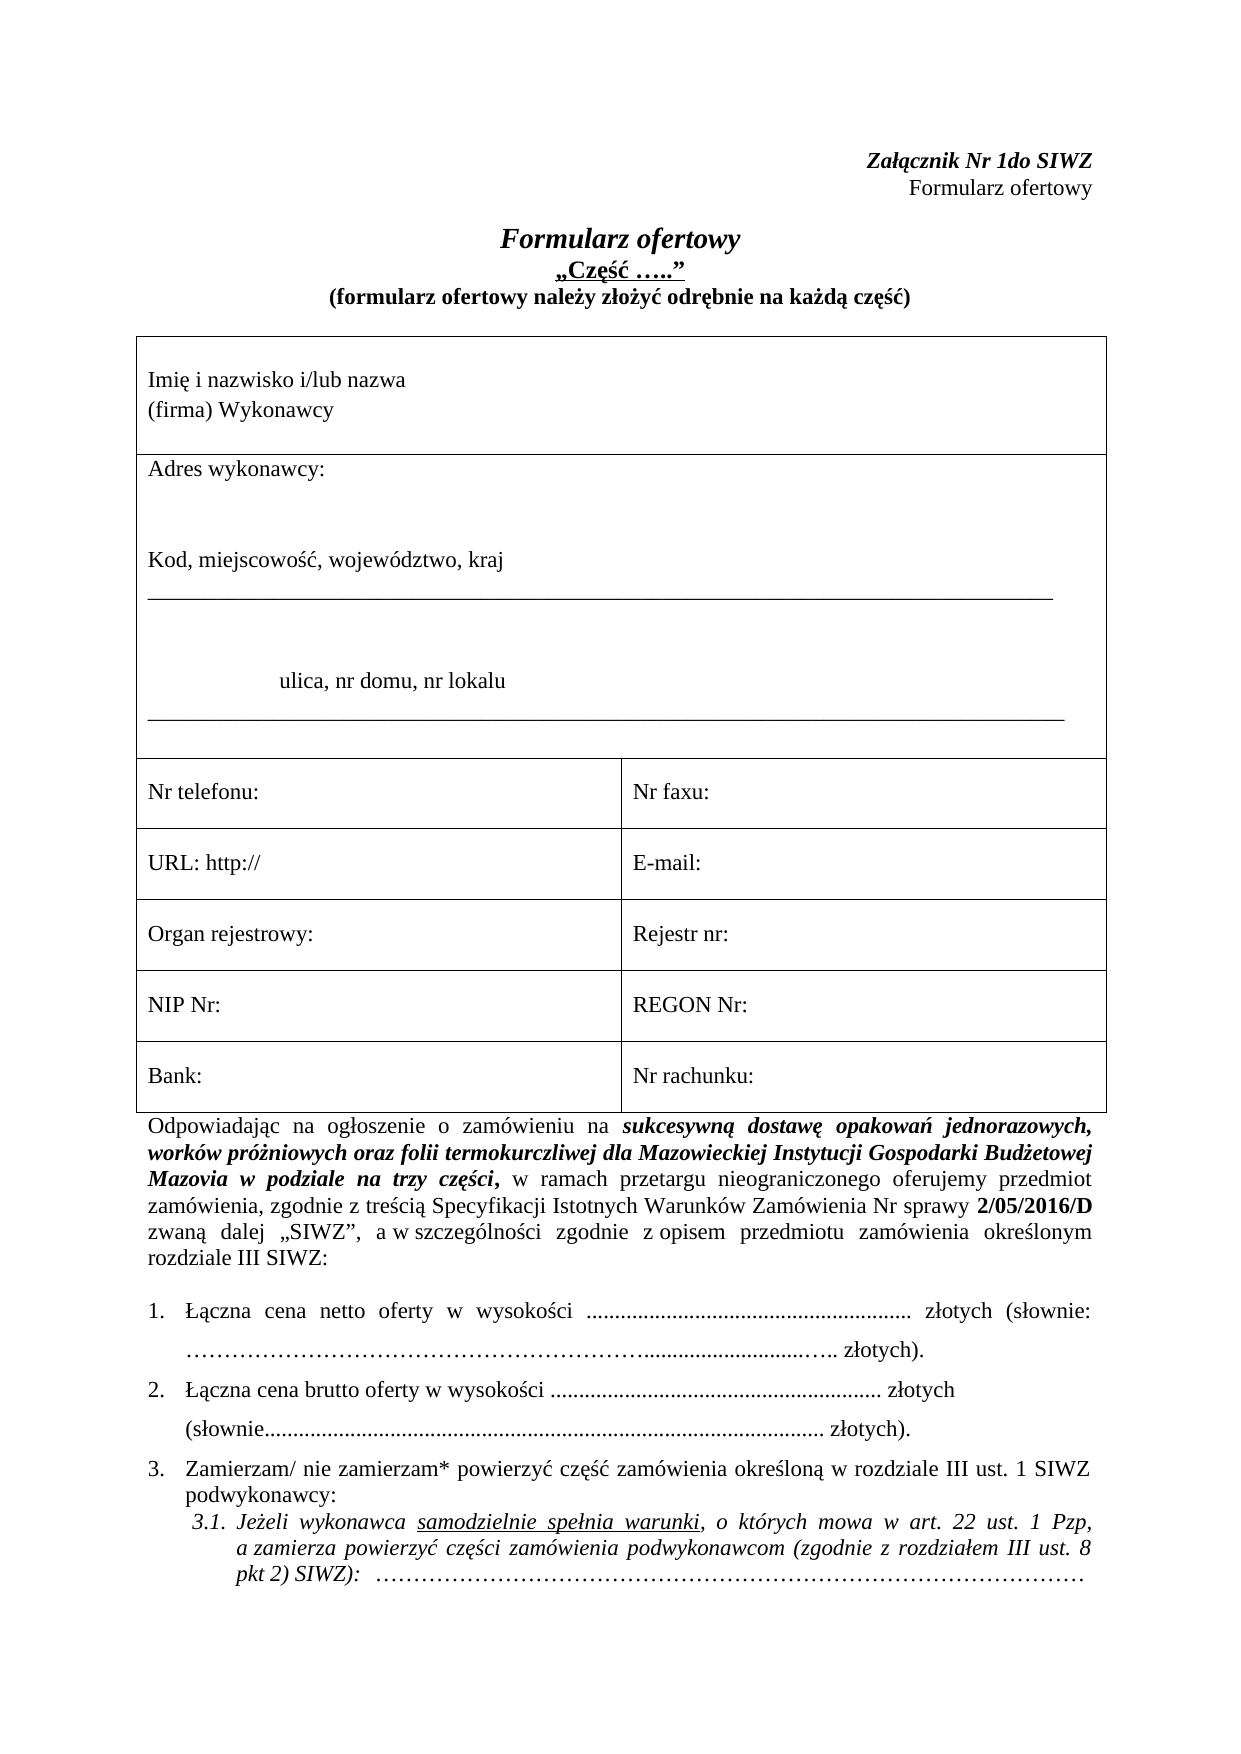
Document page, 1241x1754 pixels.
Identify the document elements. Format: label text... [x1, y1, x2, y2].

text Odpowiadając na ogłoszenie o zamówieniu na sukcesywną dostawę opakowań jednorazowych, worków próżniowych oraz folii termokurczliwej dla Mazowieckiej Instytucji Gospodarki Budżetowej Mazovia w podziale na trzy części, w ramach przetargu nieograniczonego oferujemy przedmiot zamówienia, zgodnie z treścią Specyfikacji Istotnych Warunków Zamówienia Nr sprawy 2/05/2016/D zwaną dalej „SIWZ”, a w szczególności zgodnie z opisem przedmiotu zamówienia określonym rozdziale III SIWZ: [148, 1113, 1093, 1271]
table_cell URL: http:// [137, 829, 621, 899]
text „Część …..” [148, 255, 1093, 283]
table_cell Rejestr nr: [622, 900, 1106, 970]
list Łączna cena netto oferty w wysokości ......................................................... złotych (słownie: ……………………………………………………............................….. złotych). [148, 1297, 1093, 1363]
table_cell Nr telefonu: [137, 759, 621, 828]
table_header Imię i nazwisko i/lub nazwa (firma) Wykonawcy [137, 337, 1106, 454]
text Załącznik Nr 1do SIWZ [148, 148, 1093, 174]
list Zamierzam/ nie zamierzam* powierzyć część zamówienia określoną w rozdziale III ust. 1 SIWZ podwykonawcy: [148, 1455, 1093, 1508]
table_cell Nr rachunku: [622, 1042, 1106, 1112]
table_cell NIP Nr: [137, 971, 621, 1041]
table_cell E-mail: [622, 829, 1106, 899]
table_cell Nr faxu: [622, 759, 1106, 828]
list 3.1. Jeżeli wykonawca samodzielnie spełnia warunki, o których mowa w art. 22 ust. 1 Pzp, a zamierza powierzyć części zamówienia podwykonawcom (zgodnie z rozdziałem III ust. 8 pkt 2) SIWZ): ………………………………………………………………………………… [192, 1508, 1093, 1587]
list Łączna cena brutto oferty w wysokości .......................................................... złotych (słownie.................................................................................................. złotych). [148, 1376, 1093, 1442]
text (formularz ofertowy należy złożyć odrębnie na każdą część) [148, 283, 1093, 310]
table_cell Adres wykonawcy: Kod, miejscowość, województwo, kraj _______________________________________________________________________________ ulica, nr domu, nr lokalu ________________________________________________________________________________ [137, 455, 1106, 757]
table_cell REGON Nr: [622, 971, 1106, 1041]
table_cell Organ rejestrowy: [137, 900, 621, 970]
subtitle Formularz ofertowy [148, 221, 1093, 255]
text Formularz ofertowy [148, 174, 1093, 200]
table_cell Bank: [137, 1042, 621, 1112]
